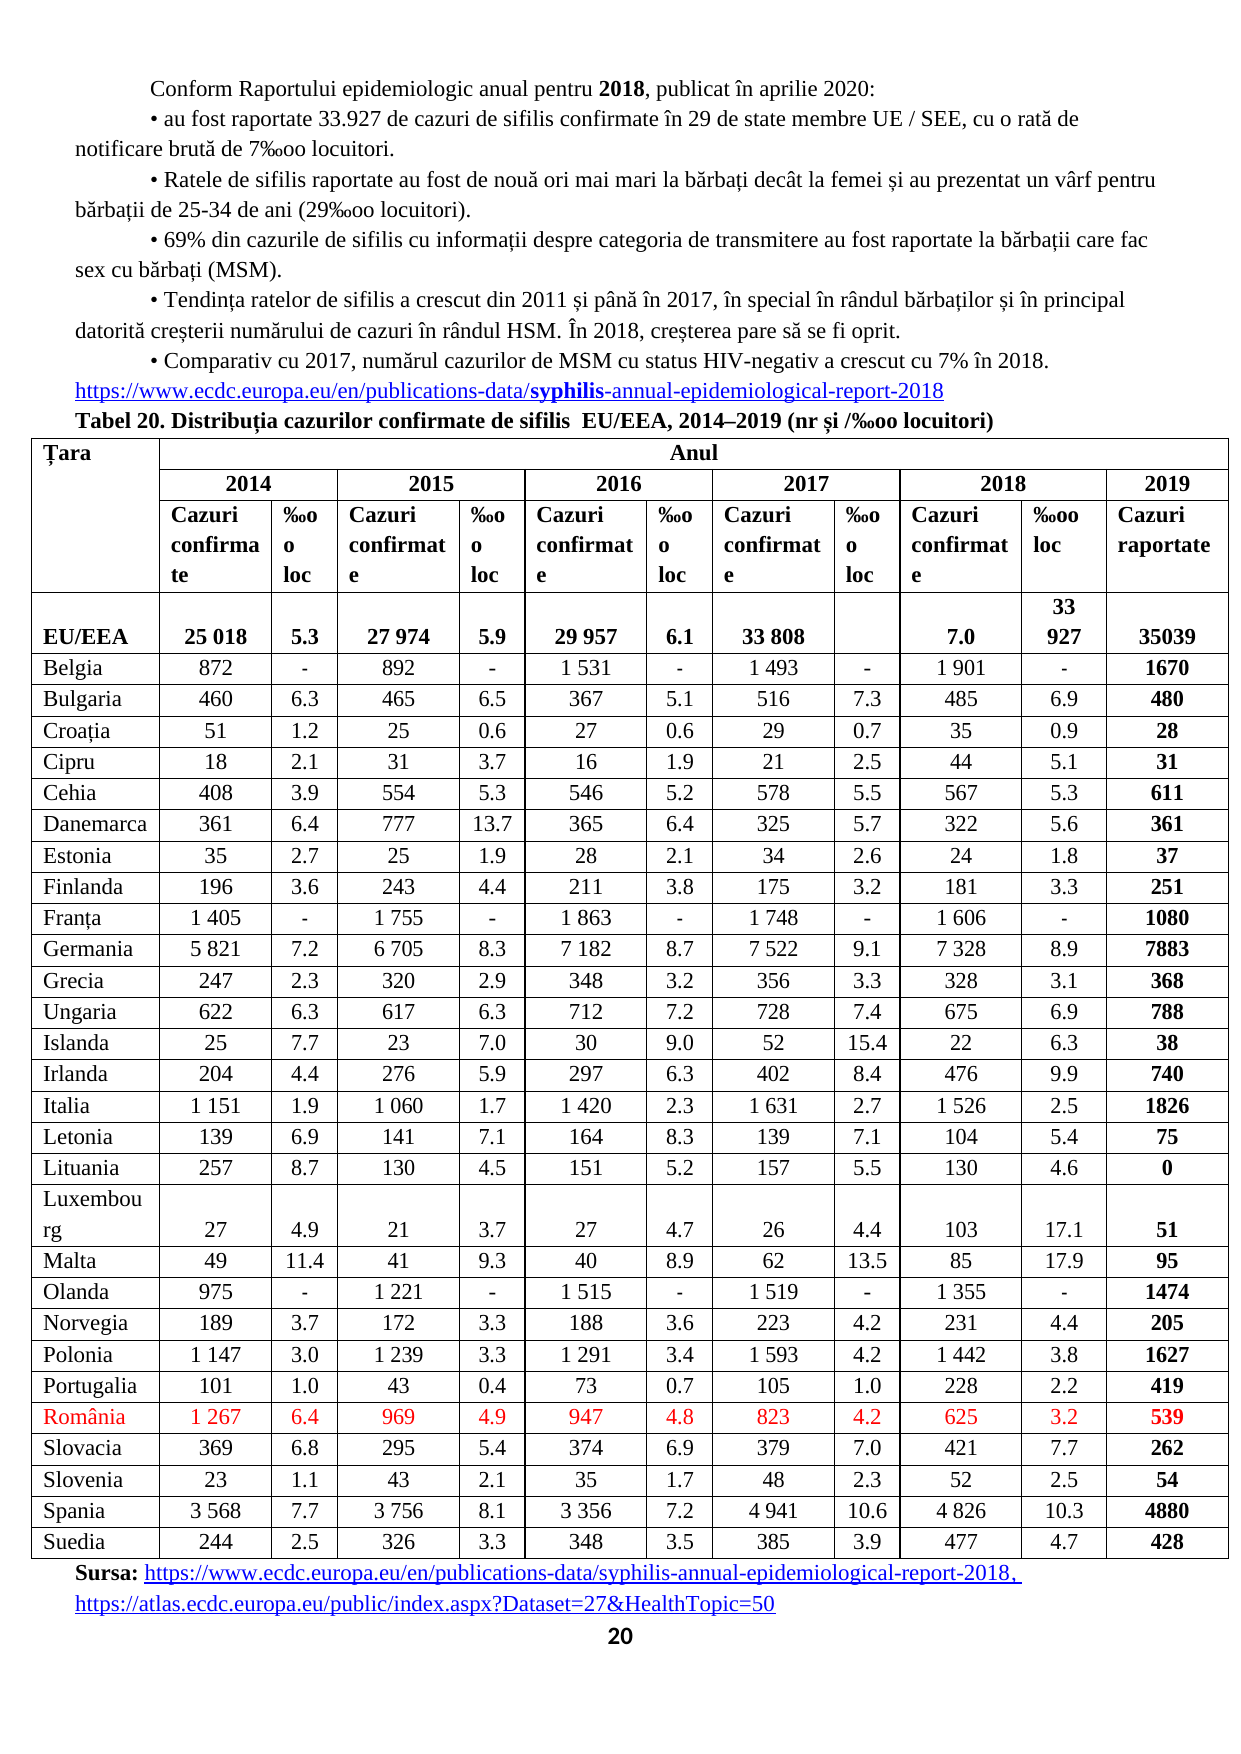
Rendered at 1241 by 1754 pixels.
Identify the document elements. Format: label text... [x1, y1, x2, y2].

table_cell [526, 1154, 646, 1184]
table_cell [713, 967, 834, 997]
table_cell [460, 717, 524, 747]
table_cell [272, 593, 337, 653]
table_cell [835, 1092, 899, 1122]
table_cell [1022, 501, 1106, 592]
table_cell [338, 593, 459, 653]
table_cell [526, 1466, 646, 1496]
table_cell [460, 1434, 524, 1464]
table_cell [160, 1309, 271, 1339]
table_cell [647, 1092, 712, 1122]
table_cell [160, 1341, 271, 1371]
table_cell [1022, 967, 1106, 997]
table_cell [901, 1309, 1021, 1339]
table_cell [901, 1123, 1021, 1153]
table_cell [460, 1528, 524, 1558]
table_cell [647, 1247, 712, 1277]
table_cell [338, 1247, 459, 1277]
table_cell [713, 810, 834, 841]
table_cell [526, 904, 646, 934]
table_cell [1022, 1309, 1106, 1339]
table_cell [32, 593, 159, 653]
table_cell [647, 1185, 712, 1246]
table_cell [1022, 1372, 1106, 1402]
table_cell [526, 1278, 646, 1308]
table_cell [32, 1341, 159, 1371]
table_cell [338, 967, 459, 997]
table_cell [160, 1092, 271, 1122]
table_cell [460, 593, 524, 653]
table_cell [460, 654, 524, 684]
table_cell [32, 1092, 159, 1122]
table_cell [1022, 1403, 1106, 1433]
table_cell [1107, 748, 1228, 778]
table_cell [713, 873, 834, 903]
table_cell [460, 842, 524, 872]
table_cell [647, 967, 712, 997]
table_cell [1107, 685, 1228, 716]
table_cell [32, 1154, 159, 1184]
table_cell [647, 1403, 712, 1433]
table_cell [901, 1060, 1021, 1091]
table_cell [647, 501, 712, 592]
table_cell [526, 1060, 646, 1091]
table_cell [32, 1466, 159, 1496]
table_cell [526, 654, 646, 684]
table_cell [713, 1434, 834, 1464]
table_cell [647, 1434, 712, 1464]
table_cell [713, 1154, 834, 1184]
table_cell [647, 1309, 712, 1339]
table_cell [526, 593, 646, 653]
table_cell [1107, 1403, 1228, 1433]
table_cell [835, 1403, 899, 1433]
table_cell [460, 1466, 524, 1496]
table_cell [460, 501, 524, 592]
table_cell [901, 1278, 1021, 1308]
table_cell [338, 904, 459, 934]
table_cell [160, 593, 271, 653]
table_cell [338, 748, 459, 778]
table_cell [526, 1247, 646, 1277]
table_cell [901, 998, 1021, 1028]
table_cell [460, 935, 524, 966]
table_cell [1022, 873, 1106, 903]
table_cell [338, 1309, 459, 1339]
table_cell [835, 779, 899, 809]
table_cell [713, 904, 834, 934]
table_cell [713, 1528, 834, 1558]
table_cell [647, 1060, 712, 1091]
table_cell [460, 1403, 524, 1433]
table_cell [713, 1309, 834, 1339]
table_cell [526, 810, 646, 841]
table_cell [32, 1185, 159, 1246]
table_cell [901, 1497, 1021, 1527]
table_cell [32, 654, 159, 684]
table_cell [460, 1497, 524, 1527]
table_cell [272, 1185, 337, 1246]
text • Ratele de sifilis raportate au fost de nouă ori mai mari la bărbați decât la femei și au prezentat un vârf pentru bărbații de 25-34 de ani (29‰oo locuitori). [75, 166, 1165, 222]
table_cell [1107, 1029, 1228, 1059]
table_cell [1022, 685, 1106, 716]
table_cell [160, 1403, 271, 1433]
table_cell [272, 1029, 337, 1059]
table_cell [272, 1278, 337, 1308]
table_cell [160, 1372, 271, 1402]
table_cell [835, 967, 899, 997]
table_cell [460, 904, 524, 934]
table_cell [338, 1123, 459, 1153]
text Conform Raportului epidemiologic anual pentru 2018, publicat în aprilie 2020: [75, 75, 1165, 101]
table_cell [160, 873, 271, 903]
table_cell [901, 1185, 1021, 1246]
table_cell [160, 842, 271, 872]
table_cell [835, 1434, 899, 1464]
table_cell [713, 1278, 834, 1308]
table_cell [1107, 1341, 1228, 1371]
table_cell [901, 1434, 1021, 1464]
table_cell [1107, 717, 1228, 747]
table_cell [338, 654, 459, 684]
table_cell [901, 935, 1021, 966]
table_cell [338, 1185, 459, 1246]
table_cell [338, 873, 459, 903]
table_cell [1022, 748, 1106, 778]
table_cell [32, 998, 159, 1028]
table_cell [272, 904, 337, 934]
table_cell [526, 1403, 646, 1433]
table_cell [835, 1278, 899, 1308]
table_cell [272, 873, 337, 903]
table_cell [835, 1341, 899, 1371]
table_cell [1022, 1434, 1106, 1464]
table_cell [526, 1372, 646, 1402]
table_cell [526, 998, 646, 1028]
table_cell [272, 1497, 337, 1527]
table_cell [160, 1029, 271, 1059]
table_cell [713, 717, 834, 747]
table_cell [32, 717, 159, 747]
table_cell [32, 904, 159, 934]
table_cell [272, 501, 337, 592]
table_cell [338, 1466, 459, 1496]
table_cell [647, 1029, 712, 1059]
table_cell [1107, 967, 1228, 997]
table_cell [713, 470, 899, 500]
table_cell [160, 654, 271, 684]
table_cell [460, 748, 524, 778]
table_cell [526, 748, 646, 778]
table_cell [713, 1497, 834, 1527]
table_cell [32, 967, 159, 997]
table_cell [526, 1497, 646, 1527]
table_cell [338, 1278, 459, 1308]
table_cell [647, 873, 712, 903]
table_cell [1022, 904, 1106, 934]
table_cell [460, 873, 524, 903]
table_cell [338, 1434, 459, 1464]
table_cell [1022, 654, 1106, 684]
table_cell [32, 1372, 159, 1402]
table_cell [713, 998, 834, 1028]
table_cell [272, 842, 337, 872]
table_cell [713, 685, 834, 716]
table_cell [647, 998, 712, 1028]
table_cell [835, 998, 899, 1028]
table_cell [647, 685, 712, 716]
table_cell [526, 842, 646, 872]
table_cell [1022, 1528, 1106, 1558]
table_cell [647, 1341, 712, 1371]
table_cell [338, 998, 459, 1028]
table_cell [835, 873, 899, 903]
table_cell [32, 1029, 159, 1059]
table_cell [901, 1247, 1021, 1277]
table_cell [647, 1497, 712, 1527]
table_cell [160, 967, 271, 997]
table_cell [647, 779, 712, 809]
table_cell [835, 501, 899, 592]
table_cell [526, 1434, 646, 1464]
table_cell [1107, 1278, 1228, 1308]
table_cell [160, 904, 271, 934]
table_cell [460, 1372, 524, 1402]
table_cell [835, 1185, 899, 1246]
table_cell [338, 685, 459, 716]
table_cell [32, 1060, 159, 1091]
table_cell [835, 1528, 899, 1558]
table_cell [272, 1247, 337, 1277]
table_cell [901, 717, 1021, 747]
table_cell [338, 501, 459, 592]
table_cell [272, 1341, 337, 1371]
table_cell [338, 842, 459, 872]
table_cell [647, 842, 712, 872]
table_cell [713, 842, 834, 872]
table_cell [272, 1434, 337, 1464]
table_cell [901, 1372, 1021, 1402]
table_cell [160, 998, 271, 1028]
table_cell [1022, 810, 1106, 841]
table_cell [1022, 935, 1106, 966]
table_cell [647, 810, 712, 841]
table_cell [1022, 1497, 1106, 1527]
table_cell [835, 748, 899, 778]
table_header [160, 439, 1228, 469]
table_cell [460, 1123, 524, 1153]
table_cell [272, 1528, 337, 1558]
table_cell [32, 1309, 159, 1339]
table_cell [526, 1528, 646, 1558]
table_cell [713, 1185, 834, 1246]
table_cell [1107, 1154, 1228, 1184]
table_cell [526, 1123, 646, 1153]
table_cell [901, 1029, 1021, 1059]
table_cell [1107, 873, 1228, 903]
text • 69% din cazurile de sifilis cu informații despre categoria de transmitere au fost raportate la bărbații care fac sex cu bărbați (MSM). [75, 226, 1165, 283]
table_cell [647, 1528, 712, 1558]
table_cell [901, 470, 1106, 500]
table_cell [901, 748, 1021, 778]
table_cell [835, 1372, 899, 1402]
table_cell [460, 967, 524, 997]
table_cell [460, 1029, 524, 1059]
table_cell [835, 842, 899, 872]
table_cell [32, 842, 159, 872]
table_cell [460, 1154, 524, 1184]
text Sursa: https://www.ecdc.europa.eu/en/publications-data/syphilis-annual-epidemiological-report-2018, https://atlas.ecdc.europa.eu/public/index.aspx?Dataset=27&HealthTopic=50 [75, 1559, 1165, 1616]
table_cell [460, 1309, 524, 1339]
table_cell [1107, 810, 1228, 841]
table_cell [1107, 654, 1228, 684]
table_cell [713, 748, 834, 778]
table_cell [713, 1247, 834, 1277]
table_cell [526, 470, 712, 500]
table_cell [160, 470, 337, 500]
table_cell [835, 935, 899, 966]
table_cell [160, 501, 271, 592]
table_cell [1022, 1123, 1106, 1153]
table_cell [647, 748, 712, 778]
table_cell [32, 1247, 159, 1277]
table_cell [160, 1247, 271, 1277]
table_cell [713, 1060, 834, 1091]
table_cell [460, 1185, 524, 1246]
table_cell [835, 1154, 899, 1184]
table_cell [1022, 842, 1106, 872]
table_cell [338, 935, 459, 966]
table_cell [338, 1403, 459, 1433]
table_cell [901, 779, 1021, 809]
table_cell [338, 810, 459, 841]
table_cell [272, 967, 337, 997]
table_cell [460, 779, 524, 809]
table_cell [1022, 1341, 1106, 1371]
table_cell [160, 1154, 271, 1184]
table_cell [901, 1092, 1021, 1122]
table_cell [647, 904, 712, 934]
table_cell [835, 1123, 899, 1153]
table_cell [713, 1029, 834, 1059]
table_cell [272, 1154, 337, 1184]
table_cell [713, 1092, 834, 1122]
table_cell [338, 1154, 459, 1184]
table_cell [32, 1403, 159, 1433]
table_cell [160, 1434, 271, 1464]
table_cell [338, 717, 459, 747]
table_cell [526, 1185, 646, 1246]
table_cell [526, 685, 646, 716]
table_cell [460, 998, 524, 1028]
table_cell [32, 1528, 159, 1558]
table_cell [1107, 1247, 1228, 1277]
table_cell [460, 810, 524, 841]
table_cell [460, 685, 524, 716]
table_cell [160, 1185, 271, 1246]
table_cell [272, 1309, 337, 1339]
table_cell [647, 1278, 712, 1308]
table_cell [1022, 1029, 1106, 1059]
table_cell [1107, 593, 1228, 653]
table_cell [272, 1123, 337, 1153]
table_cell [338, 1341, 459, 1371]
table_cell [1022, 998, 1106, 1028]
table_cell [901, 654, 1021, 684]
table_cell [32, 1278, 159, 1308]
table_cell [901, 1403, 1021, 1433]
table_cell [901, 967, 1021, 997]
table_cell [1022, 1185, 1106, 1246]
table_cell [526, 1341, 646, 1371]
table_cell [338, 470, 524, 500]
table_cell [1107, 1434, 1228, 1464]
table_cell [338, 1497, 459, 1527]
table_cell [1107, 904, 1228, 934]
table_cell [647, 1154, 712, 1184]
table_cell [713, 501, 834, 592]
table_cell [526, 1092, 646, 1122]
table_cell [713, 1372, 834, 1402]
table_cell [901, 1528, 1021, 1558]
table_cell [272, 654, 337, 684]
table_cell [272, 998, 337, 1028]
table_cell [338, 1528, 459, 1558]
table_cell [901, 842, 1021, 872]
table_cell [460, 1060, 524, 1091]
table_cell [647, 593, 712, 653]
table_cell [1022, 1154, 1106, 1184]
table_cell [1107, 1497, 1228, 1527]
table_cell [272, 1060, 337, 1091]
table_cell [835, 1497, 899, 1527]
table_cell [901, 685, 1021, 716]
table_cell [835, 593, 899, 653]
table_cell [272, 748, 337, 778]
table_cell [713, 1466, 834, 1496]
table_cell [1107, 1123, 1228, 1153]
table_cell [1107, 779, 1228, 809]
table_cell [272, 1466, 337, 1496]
text Tabel 20. Distribuția cazurilor confirmate de sifilis EU/EEA, 2014–2019 (nr și /‰oo locuitori) [75, 407, 1165, 434]
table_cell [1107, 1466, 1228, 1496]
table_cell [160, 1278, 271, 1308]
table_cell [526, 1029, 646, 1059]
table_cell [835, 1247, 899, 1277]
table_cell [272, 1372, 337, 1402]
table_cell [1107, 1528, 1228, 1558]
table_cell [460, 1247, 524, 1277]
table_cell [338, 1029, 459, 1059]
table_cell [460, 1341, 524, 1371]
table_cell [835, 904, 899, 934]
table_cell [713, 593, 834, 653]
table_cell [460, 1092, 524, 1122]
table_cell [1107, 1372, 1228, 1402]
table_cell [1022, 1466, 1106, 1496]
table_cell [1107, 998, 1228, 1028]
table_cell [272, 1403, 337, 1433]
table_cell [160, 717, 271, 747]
text • Comparativ cu 2017, numărul cazurilor de MSM cu status HIV-negativ a crescut cu 7% în 2018. https://www.ecdc.europa.eu/en/publications-data/syphilis-annual-epidemiological-report-2018 [75, 347, 1165, 403]
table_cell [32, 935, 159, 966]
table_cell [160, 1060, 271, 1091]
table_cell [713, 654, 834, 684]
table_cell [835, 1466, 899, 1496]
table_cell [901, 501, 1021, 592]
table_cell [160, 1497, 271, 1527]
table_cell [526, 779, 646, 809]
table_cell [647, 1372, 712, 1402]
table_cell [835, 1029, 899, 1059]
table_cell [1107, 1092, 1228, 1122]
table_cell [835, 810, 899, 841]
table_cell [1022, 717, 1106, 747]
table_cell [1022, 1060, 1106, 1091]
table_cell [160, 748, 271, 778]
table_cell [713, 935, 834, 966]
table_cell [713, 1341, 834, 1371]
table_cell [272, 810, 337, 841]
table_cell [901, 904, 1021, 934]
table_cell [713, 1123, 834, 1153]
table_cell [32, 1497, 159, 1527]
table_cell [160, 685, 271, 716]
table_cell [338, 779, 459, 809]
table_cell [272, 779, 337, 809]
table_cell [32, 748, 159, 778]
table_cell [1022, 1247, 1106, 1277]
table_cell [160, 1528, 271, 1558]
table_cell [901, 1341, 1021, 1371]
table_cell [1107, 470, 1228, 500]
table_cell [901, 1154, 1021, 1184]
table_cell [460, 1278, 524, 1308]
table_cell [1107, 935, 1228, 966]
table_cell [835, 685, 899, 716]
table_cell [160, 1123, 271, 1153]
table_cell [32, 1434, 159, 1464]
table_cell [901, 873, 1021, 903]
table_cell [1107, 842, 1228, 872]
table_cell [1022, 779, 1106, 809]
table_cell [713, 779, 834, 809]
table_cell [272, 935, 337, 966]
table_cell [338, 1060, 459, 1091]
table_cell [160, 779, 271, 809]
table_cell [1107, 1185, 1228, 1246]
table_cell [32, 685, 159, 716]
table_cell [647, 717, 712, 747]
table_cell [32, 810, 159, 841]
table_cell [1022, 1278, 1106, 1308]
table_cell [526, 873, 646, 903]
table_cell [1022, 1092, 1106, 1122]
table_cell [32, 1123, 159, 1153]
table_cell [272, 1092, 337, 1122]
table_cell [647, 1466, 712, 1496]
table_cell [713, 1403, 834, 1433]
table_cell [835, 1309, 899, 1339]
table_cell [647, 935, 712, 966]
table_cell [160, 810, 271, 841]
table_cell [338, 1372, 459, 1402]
text • au fost raportate 33.927 de cazuri de sifilis confirmate în 29 de state membre UE / SEE, cu o rată de notificare brută de 7‰oo locuitori. [75, 105, 1165, 162]
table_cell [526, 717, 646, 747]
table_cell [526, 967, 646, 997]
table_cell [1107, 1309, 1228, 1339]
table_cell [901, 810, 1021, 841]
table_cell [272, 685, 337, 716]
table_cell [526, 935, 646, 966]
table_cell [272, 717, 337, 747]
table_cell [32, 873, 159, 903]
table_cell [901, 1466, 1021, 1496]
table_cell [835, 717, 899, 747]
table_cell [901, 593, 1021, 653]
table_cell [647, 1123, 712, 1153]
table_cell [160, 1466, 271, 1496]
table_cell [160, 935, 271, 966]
text • Tendința ratelor de sifilis a crescut din 2011 și până în 2017, în special în rândul bărbaților și în principal datorită creșterii numărului de cazuri în rândul HSM. În 2018, creșterea pare să se fi oprit. [75, 286, 1165, 343]
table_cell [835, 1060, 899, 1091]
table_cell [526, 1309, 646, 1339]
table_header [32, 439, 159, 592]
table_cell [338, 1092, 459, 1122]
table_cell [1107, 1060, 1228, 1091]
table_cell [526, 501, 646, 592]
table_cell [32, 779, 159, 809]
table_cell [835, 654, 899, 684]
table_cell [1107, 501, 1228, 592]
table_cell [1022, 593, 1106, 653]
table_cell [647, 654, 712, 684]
